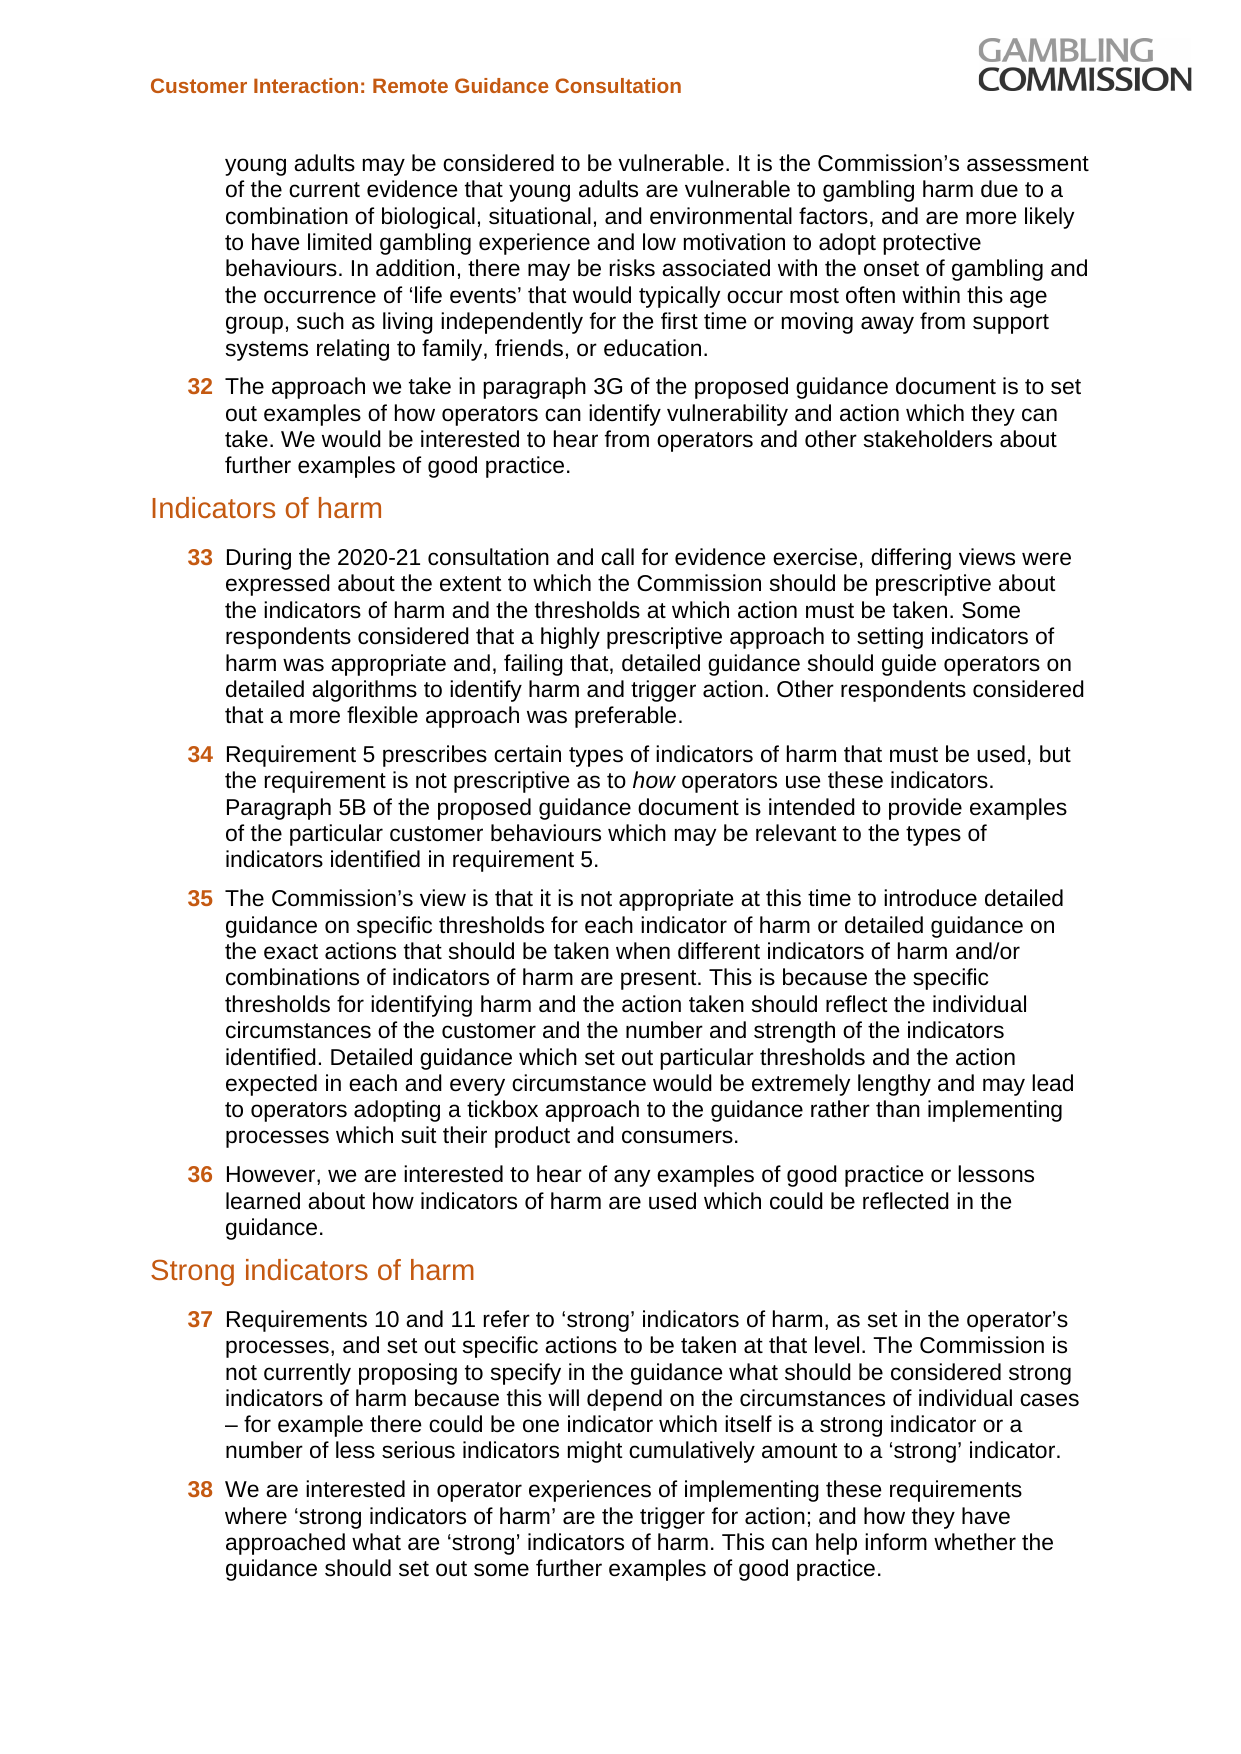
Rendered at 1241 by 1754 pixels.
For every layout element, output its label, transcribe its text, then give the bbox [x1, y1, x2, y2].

text The approach we take in paragraph 3G of the proposed guidance document is to set out examples of how operators can identify vulnerability and action which they can take. We would be interested to hear from operators and other stakeholders about further examples of good practice. [187, 373, 1090, 479]
text The Commission’s view is that it is not appropriate at this time to introduce detailed guidance on specific thresholds for each indicator of harm or detailed guidance on the exact actions that should be taken when different indicators of harm and/or combinations of indicators of harm are present. This is because the specific thresholds for identifying harm and the action taken should reflect the individual circumstances of the customer and the number and strength of the indicators identified. Detailed guidance which set out particular thresholds and the action expected in each and every circumstance would be extremely lengthy and may lead to operators adopting a tickbox approach to the guidance rather than implementing processes which suit their product and consumers. [187, 885, 1090, 1149]
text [187, 150, 1090, 361]
text During the 2020-21 consultation and call for evidence exercise, differing views were expressed about the extent to which the Commission should be prescriptive about the indicators of harm and the thresholds at which action must be taken. Some respondents considered that a highly prescriptive approach to setting indicators of harm was appropriate and, failing that, detailed guidance should guide operators on detailed algorithms to identify harm and trigger action. Other respondents considered that a more flexible approach was preferable. [187, 544, 1090, 728]
picture [978, 38, 1192, 91]
text We are interested in operator experiences of implementing these requirements where ‘strong indicators of harm’ are the trigger for action; and how they have approached what are ‘strong’ indicators of harm. This can help inform whether the guidance should set out some further examples of good practice. [187, 1476, 1090, 1582]
text Requirement 5 prescribes certain types of indicators of harm that must be used, but the requirement is not prescriptive as to how operators use these indicators. Paragraph 5B of the proposed guidance document is intended to provide examples of the particular customer behaviours which may be relevant to the types of indicators identified in requirement 5. [187, 741, 1090, 873]
text Strong indicators of harm [150, 1253, 1090, 1286]
text Indicators of harm [150, 491, 1090, 525]
text Requirements 10 and 11 refer to ‘strong’ indicators of harm, as set in the operator’s processes, and set out specific actions to be taken at that level. The Commission is not currently proposing to specify in the guidance what should be considered strong indicators of harm because this will depend on the circumstances of individual cases – for example there could be one indicator which itself is a strong indicator or a number of less serious indicators might cumulatively amount to a ‘strong’ indicator. [187, 1306, 1090, 1464]
text However, we are interested to hear of any examples of good practice or lessons learned about how indicators of harm are used which could be reflected in the guidance. [187, 1161, 1090, 1240]
